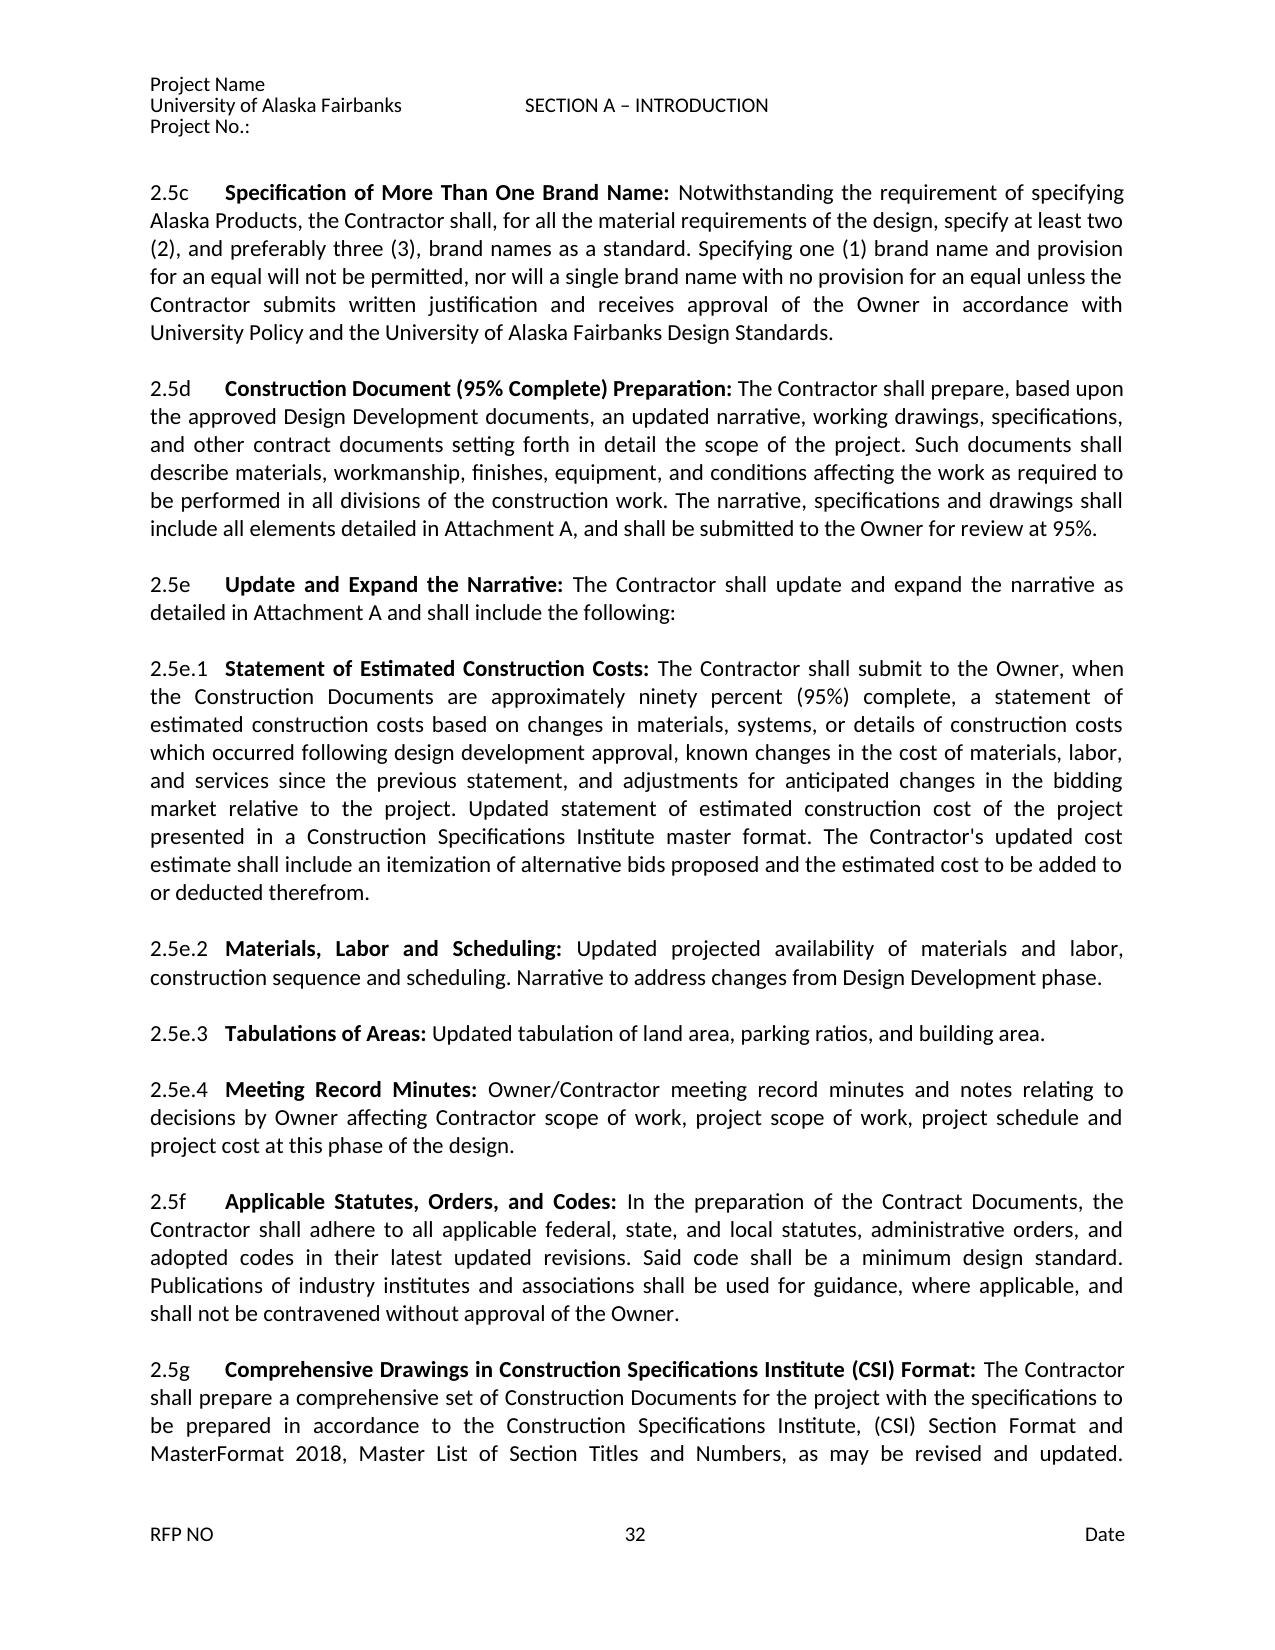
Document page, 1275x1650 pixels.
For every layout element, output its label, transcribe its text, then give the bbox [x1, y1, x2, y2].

text 2.5c Specification of More Than One Brand Name: Notwithstanding the requirement of specifying Alaska Products, the Contractor shall, for all the material requirements of the design, specify at least two (2), and preferably three (3), brand names as a standard. Specifying one (1) brand name and provision for an equal will not be permitted, nor will a single brand name with no provision for an equal unless the Contractor submits written justification and receives approval of the Owner in accordance with University Policy and the University of Alaska Fairbanks Design Standards. [150, 178, 1125, 346]
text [150, 1355, 1125, 1467]
text 2.5e Update and Expand the Narrative: The Contractor shall update and expand the narrative as detailed in Attachment A and shall include the following: [150, 570, 1125, 626]
text 2.5e.1 Statement of Estimated Construction Costs: The Contractor shall submit to the Owner, when the Construction Documents are approximately ninety percent (95%) complete, a statement of estimated construction costs based on changes in materials, systems, or details of construction costs which occurred following design development approval, known changes in the cost of materials, labor, and services since the previous statement, and adjustments for anticipated changes in the bidding market relative to the project. Updated statement of estimated construction cost of the project presented in a Construction Specifications Institute master format. The Contractor's updated cost estimate shall include an itemization of alternative bids proposed and the estimated cost to be added to or deducted therefrom. [150, 654, 1125, 907]
text 2.5e.2 Materials, Labor and Scheduling: Updated projected availability of materials and labor, construction sequence and scheduling. Narrative to address changes from Design Development phase. [150, 934, 1125, 991]
text 2.5e.4 Meeting Record Minutes: Owner/Contractor meeting record minutes and notes relating to decisions by Owner affecting Contractor scope of work, project scope of work, project schedule and project cost at this phase of the design. [150, 1075, 1125, 1159]
text 2.5e.3 Tabulations of Areas: Updated tabulation of land area, parking ratios, and building area. [150, 1019, 1125, 1047]
text 2.5d Construction Document (95% Complete) Preparation: The Contractor shall prepare, based upon the approved Design Development documents, an updated narrative, working drawings, specifications, and other contract documents setting forth in detail the scope of the project. Such documents shall describe materials, workmanship, finishes, equipment, and conditions affecting the work as required to be performed in all divisions of the construction work. The narrative, specifications and drawings shall include all elements detailed in Attachment A, and shall be submitted to the Owner for review at 95%. [150, 374, 1125, 542]
text 2.5f Applicable Statutes, Orders, and Codes: In the preparation of the Contract Documents, the Contractor shall adhere to all applicable federal, state, and local statutes, administrative orders, and adopted codes in their latest updated revisions. Said code shall be a minimum design standard. Publications of industry institutes and associations shall be used for guidance, where applicable, and shall not be contravened without approval of the Owner. [150, 1187, 1125, 1327]
